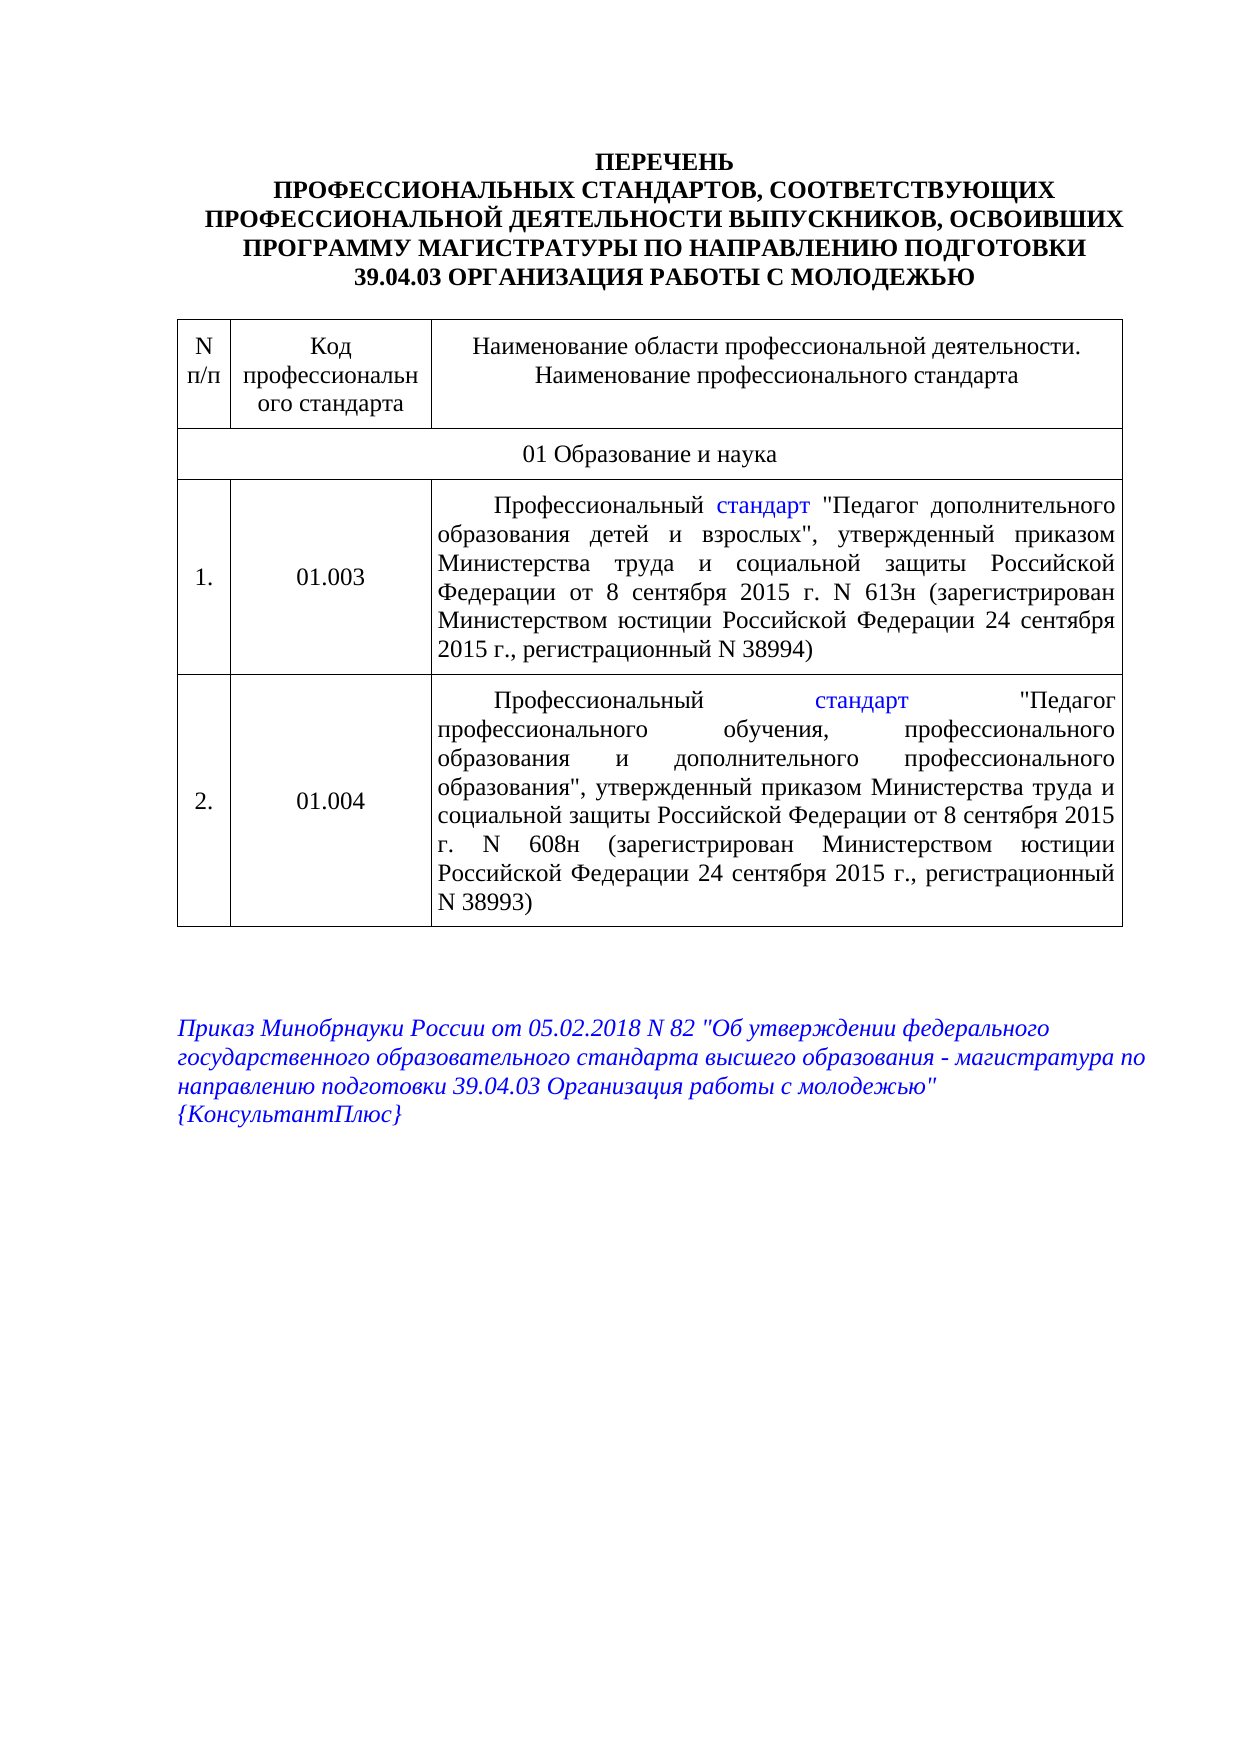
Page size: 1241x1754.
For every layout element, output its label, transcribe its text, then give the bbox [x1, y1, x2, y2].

table_cell Профессиональный стандарт "Педагог профессионального обучения, профессионального образования и дополнительного профессионального образования", утвержденный приказом Министерства труда и социальной защиты Российской Федерации от 8 сентября 2015 г. N 608н (зарегистрирован Министерством юстиции Российской Федерации 24 сентября 2015 г., регистрационный N 38993) [432, 675, 1122, 926]
table_cell 2. [178, 675, 230, 926]
title 39.04.03 ОРГАНИЗАЦИЯ РАБОТЫ С МОЛОДЕЖЬЮ [177, 262, 1152, 291]
table_header N п/п [178, 320, 230, 428]
title ПРОГРАММУ МАГИСТРАТУРЫ ПО НАПРАВЛЕНИЮ ПОДГОТОВКИ [177, 233, 1152, 262]
table_cell Профессиональный стандарт "Педагог дополнительного образования детей и взрослых", утвержденный приказом Министерства труда и социальной защиты Российской Федерации от 8 сентября 2015 г. N 613н (зарегистрирован Министерством юстиции Российской Федерации 24 сентября 2015 г., регистрационный N 38994) [432, 480, 1122, 674]
table_cell 01.003 [231, 480, 431, 674]
table_cell 01.004 [231, 675, 431, 926]
title ПЕРЕЧЕНЬ [177, 147, 1152, 176]
title ПРОФЕССИОНАЛЬНЫХ СТАНДАРТОВ, СООТВЕТСТВУЮЩИХ [177, 176, 1152, 204]
table_cell 1. [178, 480, 230, 674]
title ПРОФЕССИОНАЛЬНОЙ ДЕЯТЕЛЬНОСТИ ВЫПУСКНИКОВ, ОСВОИВШИХ [177, 204, 1152, 233]
table_cell 01 Образование и наука [178, 429, 1122, 479]
text Приказ Минобрнауки России от 05.02.2018 N 82 "Об утверждении федерального государственного образовательного стандарта высшего образования - магистратура по направлению подготовки 39.04.03 Организация работы с молодежью" {КонсультантПлюс} [177, 984, 1152, 1157]
table_header Код профессионального стандарта [231, 320, 431, 428]
table_header Наименование области профессиональной деятельности. Наименование профессионального стандарта [432, 320, 1122, 428]
